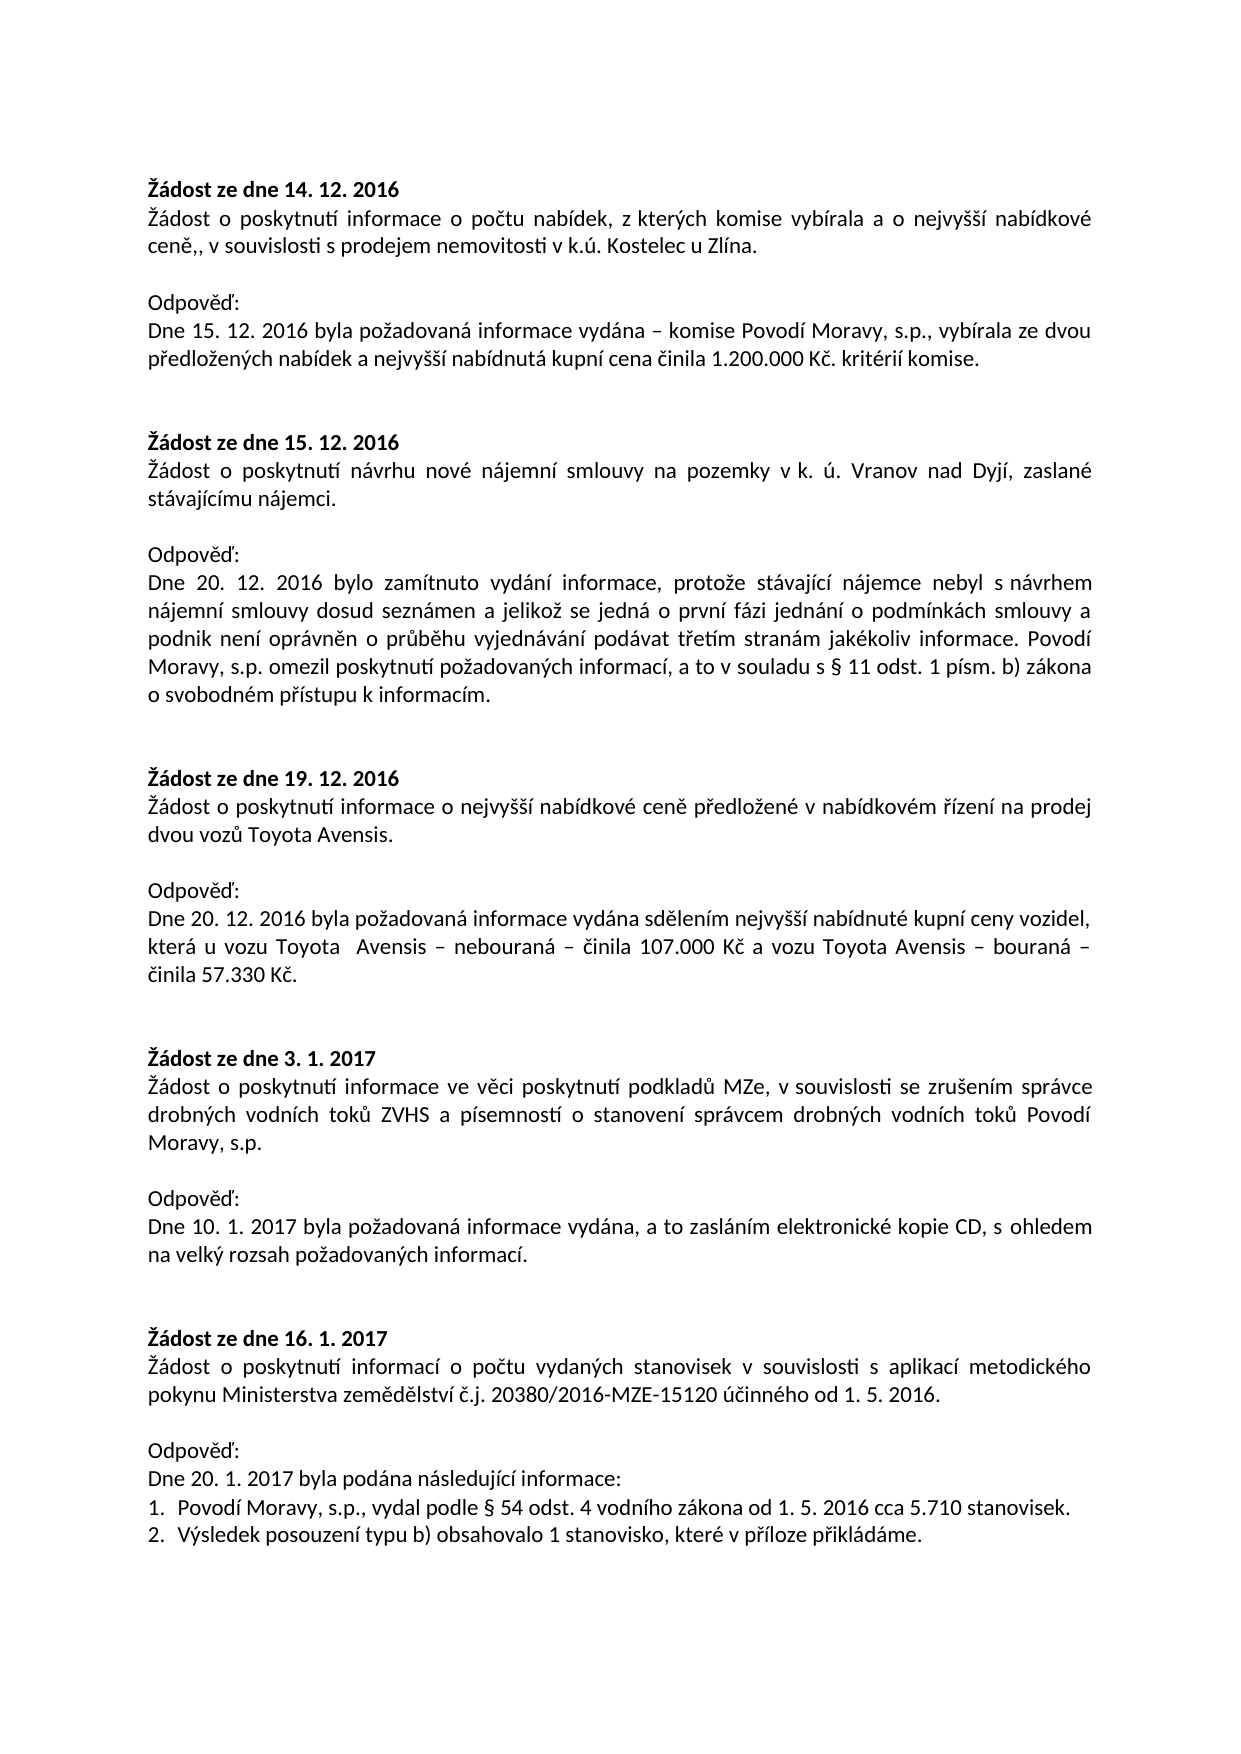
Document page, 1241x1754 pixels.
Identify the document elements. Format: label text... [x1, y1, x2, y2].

text Žádost o poskytnutí informace o počtu nabídek, z kterých komise vybírala a o nejvyšší nabídkové ceně,, v souvislosti s prodejem nemovitosti v k.ú. Kostelec u Zlína. [148, 204, 1093, 260]
text Žádost ze dne 19. 12. 2016 [148, 764, 1093, 792]
text Žádost o poskytnutí informace o nejvyšší nabídkové ceně předložené v nabídkovém řízení na prodej dvou vozů Toyota Avensis. [148, 792, 1093, 848]
text Dne 20. 1. 2017 byla podána následující informace: [148, 1464, 1093, 1493]
text 2. Výsledek posouzení typu b) obsahovalo 1 stanovisko, které v příloze přikládáme. [148, 1521, 1093, 1549]
text Dne 20. 12. 2016 byla požadovaná informace vydána sdělením nejvyšší nabídnuté kupní ceny vozidel, která u vozu Toyota Avensis – nebouraná – činila 107.000 Kč a vozu Toyota Avensis – bouraná – činila 57.330 Kč. [148, 904, 1093, 988]
text Odpověď: [148, 1437, 1093, 1464]
text Žádost o poskytnutí informací o počtu vydaných stanovisek v souvislosti s aplikací metodického pokynu Ministerstva zemědělství č.j. 20380/2016-MZE-15120 účinného od 1. 5. 2016. [148, 1352, 1093, 1408]
text Žádost o poskytnutí informace ve věci poskytnutí podkladů MZe, v souvislosti se zrušením správce drobných vodních toků ZVHS a písemností o stanovení správcem drobných vodních toků Povodí Moravy, s.p. [148, 1072, 1093, 1156]
text Dne 15. 12. 2016 byla požadovaná informace vydána – komise Povodí Moravy, s.p., vybírala ze dvou předložených nabídek a nejvyšší nabídnutá kupní cena činila 1.200.000 Kč. kritérií komise. [148, 316, 1093, 372]
text Žádost ze dne 3. 1. 2017 [148, 1044, 1093, 1072]
text Dne 10. 1. 2017 byla požadovaná informace vydána, a to zasláním elektronické kopie CD, s ohledem na velký rozsah požadovaných informací. [148, 1212, 1093, 1268]
text Odpověď: [148, 540, 1093, 568]
text 1. Povodí Moravy, s.p., vydal podle § 54 odst. 4 vodního zákona od 1. 5. 2016 cca 5.710 stanovisek. [148, 1493, 1093, 1521]
text Odpověď: [148, 288, 1093, 316]
text Žádost o poskytnutí návrhu nové nájemní smlouvy na pozemky v k. ú. Vranov nad Dyjí, zaslané stávajícímu nájemci. [148, 456, 1093, 512]
text Dne 20. 12. 2016 bylo zamítnuto vydání informace, protože stávající nájemce nebyl s návrhem nájemní smlouvy dosud seznámen a jelikož se jedná o první fázi jednání o podmínkách smlouvy a podnik není oprávněn o průběhu vyjednávání podávat třetím stranám jakékoliv informace. Povodí Moravy, s.p. omezil poskytnutí požadovaných informací, a to v souladu s § 11 odst. 1 písm. b) zákona o svobodném přístupu k informacím. [148, 568, 1093, 708]
text Odpověď: [148, 1184, 1093, 1212]
text Odpověď: [148, 876, 1093, 904]
text Žádost ze dne 14. 12. 2016 [148, 176, 1093, 204]
text Žádost ze dne 16. 1. 2017 [148, 1324, 1093, 1352]
text Žádost ze dne 15. 12. 2016 [148, 428, 1093, 456]
